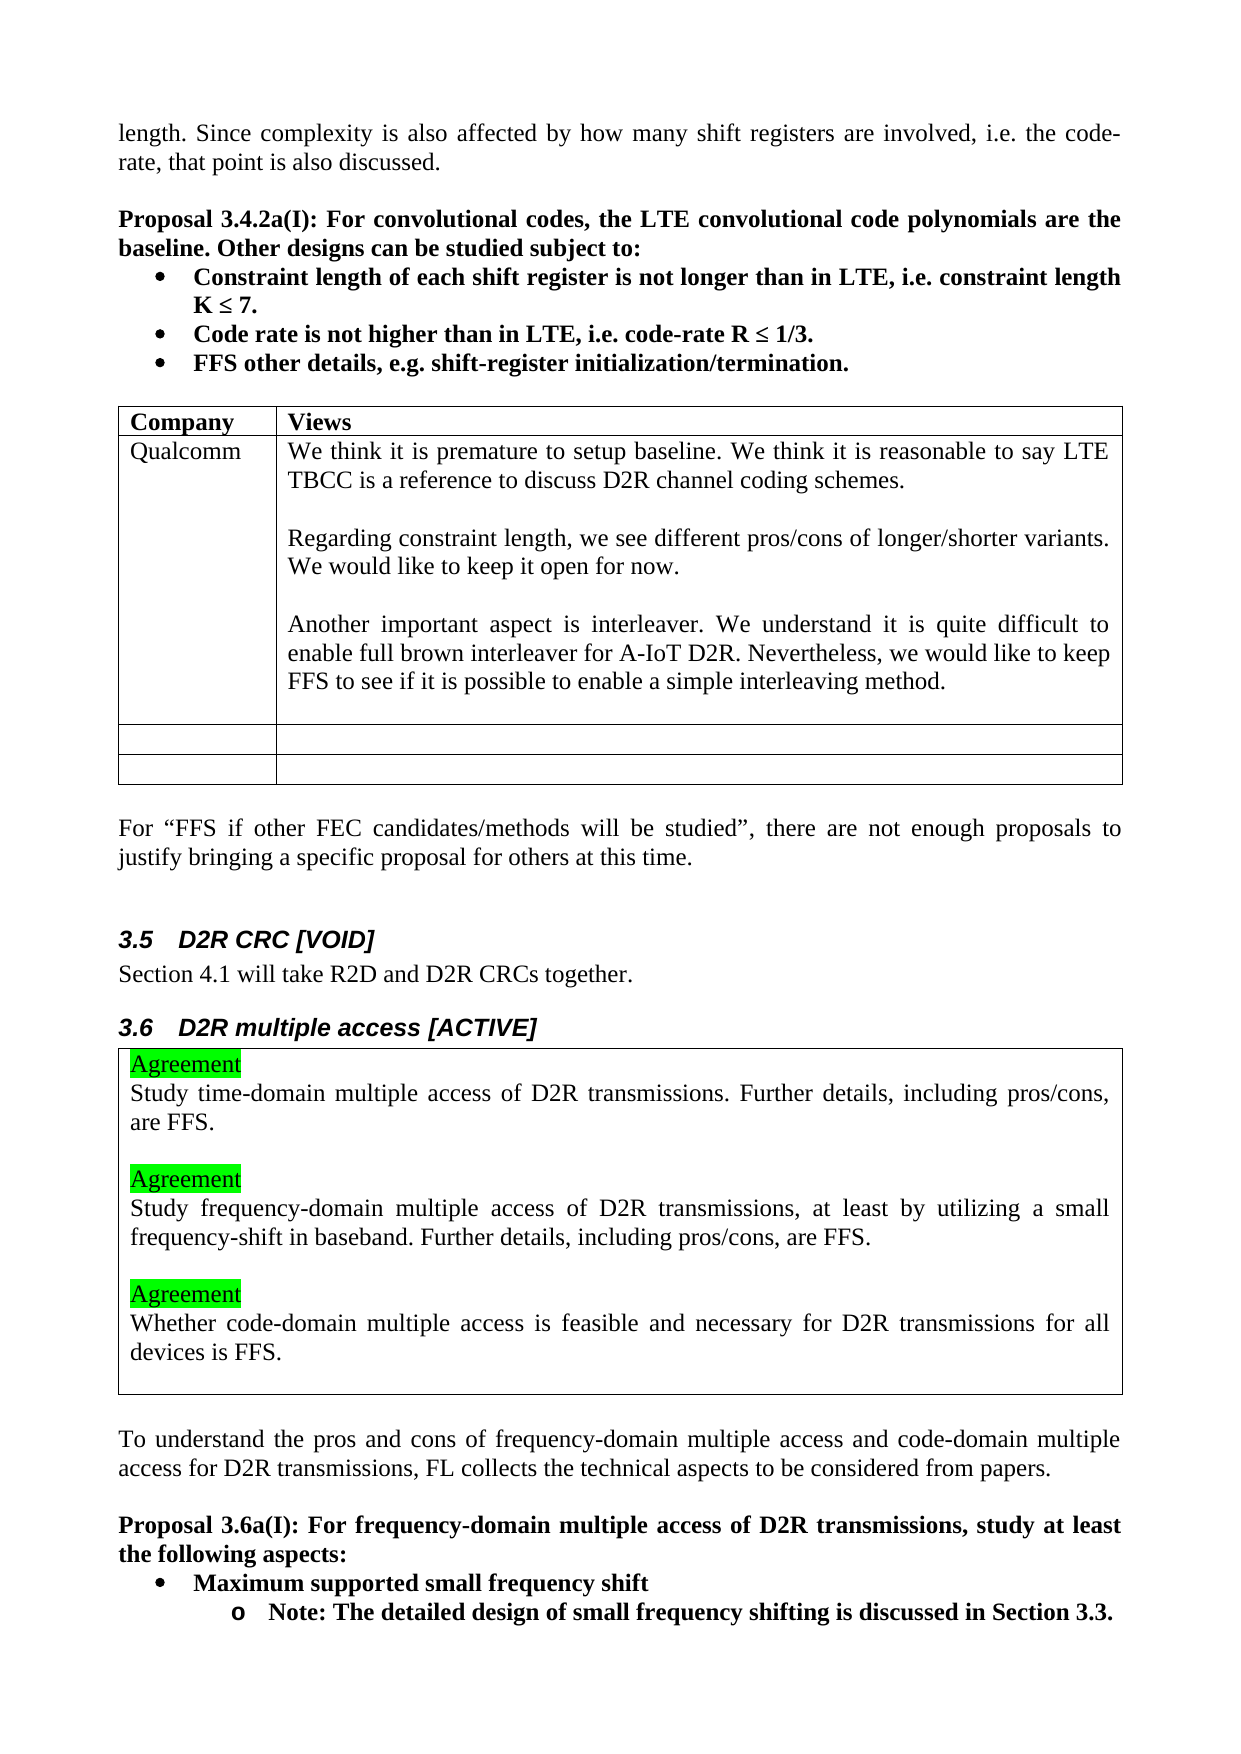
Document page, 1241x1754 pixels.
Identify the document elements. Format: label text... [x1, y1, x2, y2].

list Constraint length of each shift register is not longer than in LTE, i.e. constraint length K ≤ 7. [156, 262, 1122, 319]
table_cell [119, 755, 276, 783]
table_header Company [119, 407, 276, 435]
table_header Views [277, 407, 1122, 435]
table_cell [277, 755, 1122, 783]
subtitle D2R multiple access [ACTIVE] [118, 1013, 1122, 1042]
table_cell [119, 725, 276, 754]
text For “FFS if other FEC candidates/methods will be studied”, there are not enough proposals to justify bringing a specific proposal for others at this time. [118, 813, 1122, 871]
subtitle D2R CRC [VOID] [118, 924, 1122, 953]
list FFS other details, e.g. shift-register initialization/termination. [156, 348, 1122, 377]
list Note: The detailed design of small frequency shifting is discussed in Section 3.3. [231, 1597, 1122, 1627]
text To understand the pros and cons of frequency-domain multiple access and code-domain multiple access for D2R transmissions, FL collects the technical aspects to be considered from papers. [118, 1424, 1122, 1482]
text Proposal 3.6a(I): For frequency-domain multiple access of D2R transmissions, study at least the following aspects: [118, 1510, 1122, 1568]
text Section 4.1 will take R2D and D2R CRCs together. [118, 959, 1122, 988]
table_cell Qualcomm [119, 436, 276, 724]
text Proposal 3.4.2a(I): For convolutional codes, the LTE convolutional code polynomials are the baseline. Other designs can be studied subject to: [118, 204, 1122, 262]
table_cell We think it is premature to setup baseline. We think it is reasonable to say LTE TBCC is a reference to discuss D2R channel coding schemes. Regarding constraint length, we see different pros/cons of longer/shorter variants. We would like to keep it open for now. Another important aspect is interleaver. We understand it is quite difficult to enable full brown interleaver for A-IoT D2R. Nevertheless, we would like to keep FFS to see if it is possible to enable a simple interleaving method. [277, 436, 1122, 724]
list Code rate is not higher than in LTE, i.e. code-rate R ≤ 1/3. [156, 319, 1122, 348]
list Maximum supported small frequency shift [156, 1568, 1122, 1597]
table_cell [277, 725, 1122, 754]
table_header Agreement Study time-domain multiple access of D2R transmissions. Further details, including pros/cons, are FFS. Agreement Study frequency-domain multiple access of D2R transmissions, at least by utilizing a small frequency-shift in baseband. Further details, including pros/cons, are FFS. Agreement Whether code-domain multiple access is feasible and necessary for D2R transmissions for all devices is FFS. [119, 1049, 1122, 1394]
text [118, 118, 1122, 176]
